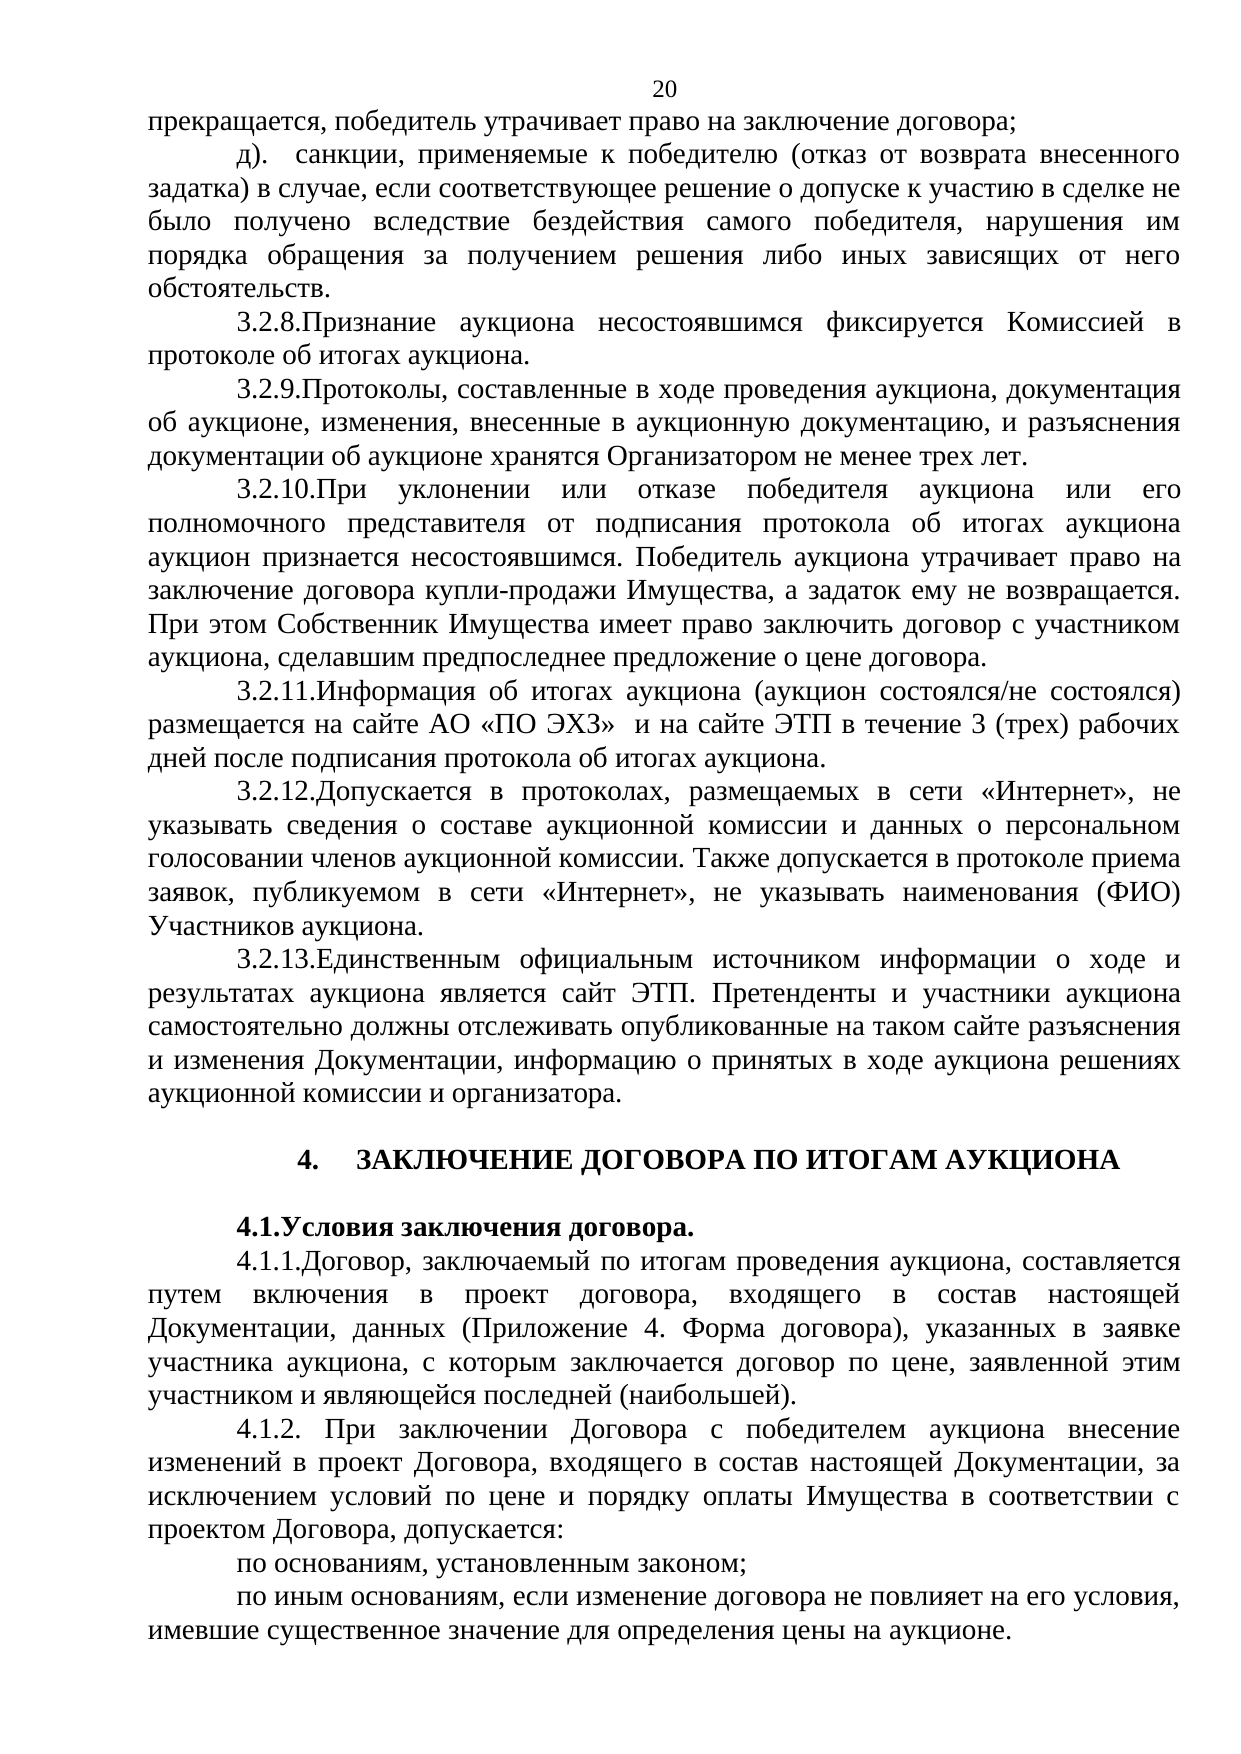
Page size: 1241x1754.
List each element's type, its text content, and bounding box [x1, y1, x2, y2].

text 4.1.2. При заключении Договора с победителем аукциона внесение изменений в проект Договора, входящего в состав настоящей Документации, за исключением условий по цене и порядку оплаты Имущества в соответствии с проектом Договора, допускается: [148, 1411, 1181, 1545]
list 3.2.11.Информация об итогах аукциона (аукцион состоялся/не состоялся) размещается на сайте АО «ПО ЭХЗ» и на сайте ЭТП в течение 3 (трех) рабочих дней после подписания протокола об итогах аукциона. [148, 673, 1181, 773]
list 4.1.1.Договор, заключаемый по итогам проведения аукциона, составляется путем включения в проект договора, входящего в состав настоящей Документации, данных (Приложение 4. Форма договора), указанных в заявке участника аукциона, с которым заключается договор по цене, заявленной этим участником и являющейся последней (наибольшей). [148, 1243, 1181, 1411]
list по иным основаниям, если изменение договора не повлияет на его условия, имевшие существенное значение для определения цены на аукционе. [148, 1578, 1181, 1646]
text по основаниям, установленным законом; [148, 1545, 1181, 1578]
list Заключение договора по итогам аукциона [148, 1142, 1181, 1176]
list 3.2.8.Признание аукциона несостоявшимся фиксируется Комиссией в протоколе об итогах аукциона. [148, 304, 1181, 371]
list санкции, применяемые к победителю (отказ от возврата внесенного задатка) в случае, если соответствующее решение о допуске к участию в сделке не было получено вследствие бездействия самого победителя, нарушения им порядка обращения за получением решения либо иных зависящих от него обстоятельств. [148, 136, 1181, 304]
list 4.1.Условия заключения договора. [148, 1209, 1181, 1243]
list 3.2.9.Протоколы, составленные в ходе проведения аукциона, документация об аукционе, изменения, внесенные в аукционную документацию, и разъяснения документации об аукционе хранятся Организатором не менее трех лет. [148, 371, 1181, 472]
list 3.2.13.Единственным официальным источником информации о ходе и результатах аукциона является сайт ЭТП. Претенденты и участники аукциона самостоятельно должны отслеживать опубликованные на таком сайте разъяснения и изменения Документации, информацию о принятых в ходе аукциона решениях аукционной комиссии и организатора. [148, 941, 1181, 1109]
list 3.2.12.Допускается в протоколах, размещаемых в сети «Интернет», не указывать сведения о составе аукционной комиссии и данных о персональном голосовании членов аукционной комиссии. Также допускается в протоколе приема заявок, публикуемом в сети «Интернет», не указывать наименования (ФИО) Участников аукциона. [148, 773, 1181, 941]
list 3.2.10.При уклонении или отказе победителя аукциона или его полномочного представителя от подписания протокола об итогах аукциона аукцион признается несостоявшимся. Победитель аукциона утрачивает право на заключение договора купли-продажи Имущества, а задаток ему не возвращается. При этом Собственник Имущества имеет право заключить договор с участником аукциона, сделавшим предпоследнее предложение о цене договора. [148, 472, 1181, 673]
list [148, 103, 1181, 136]
